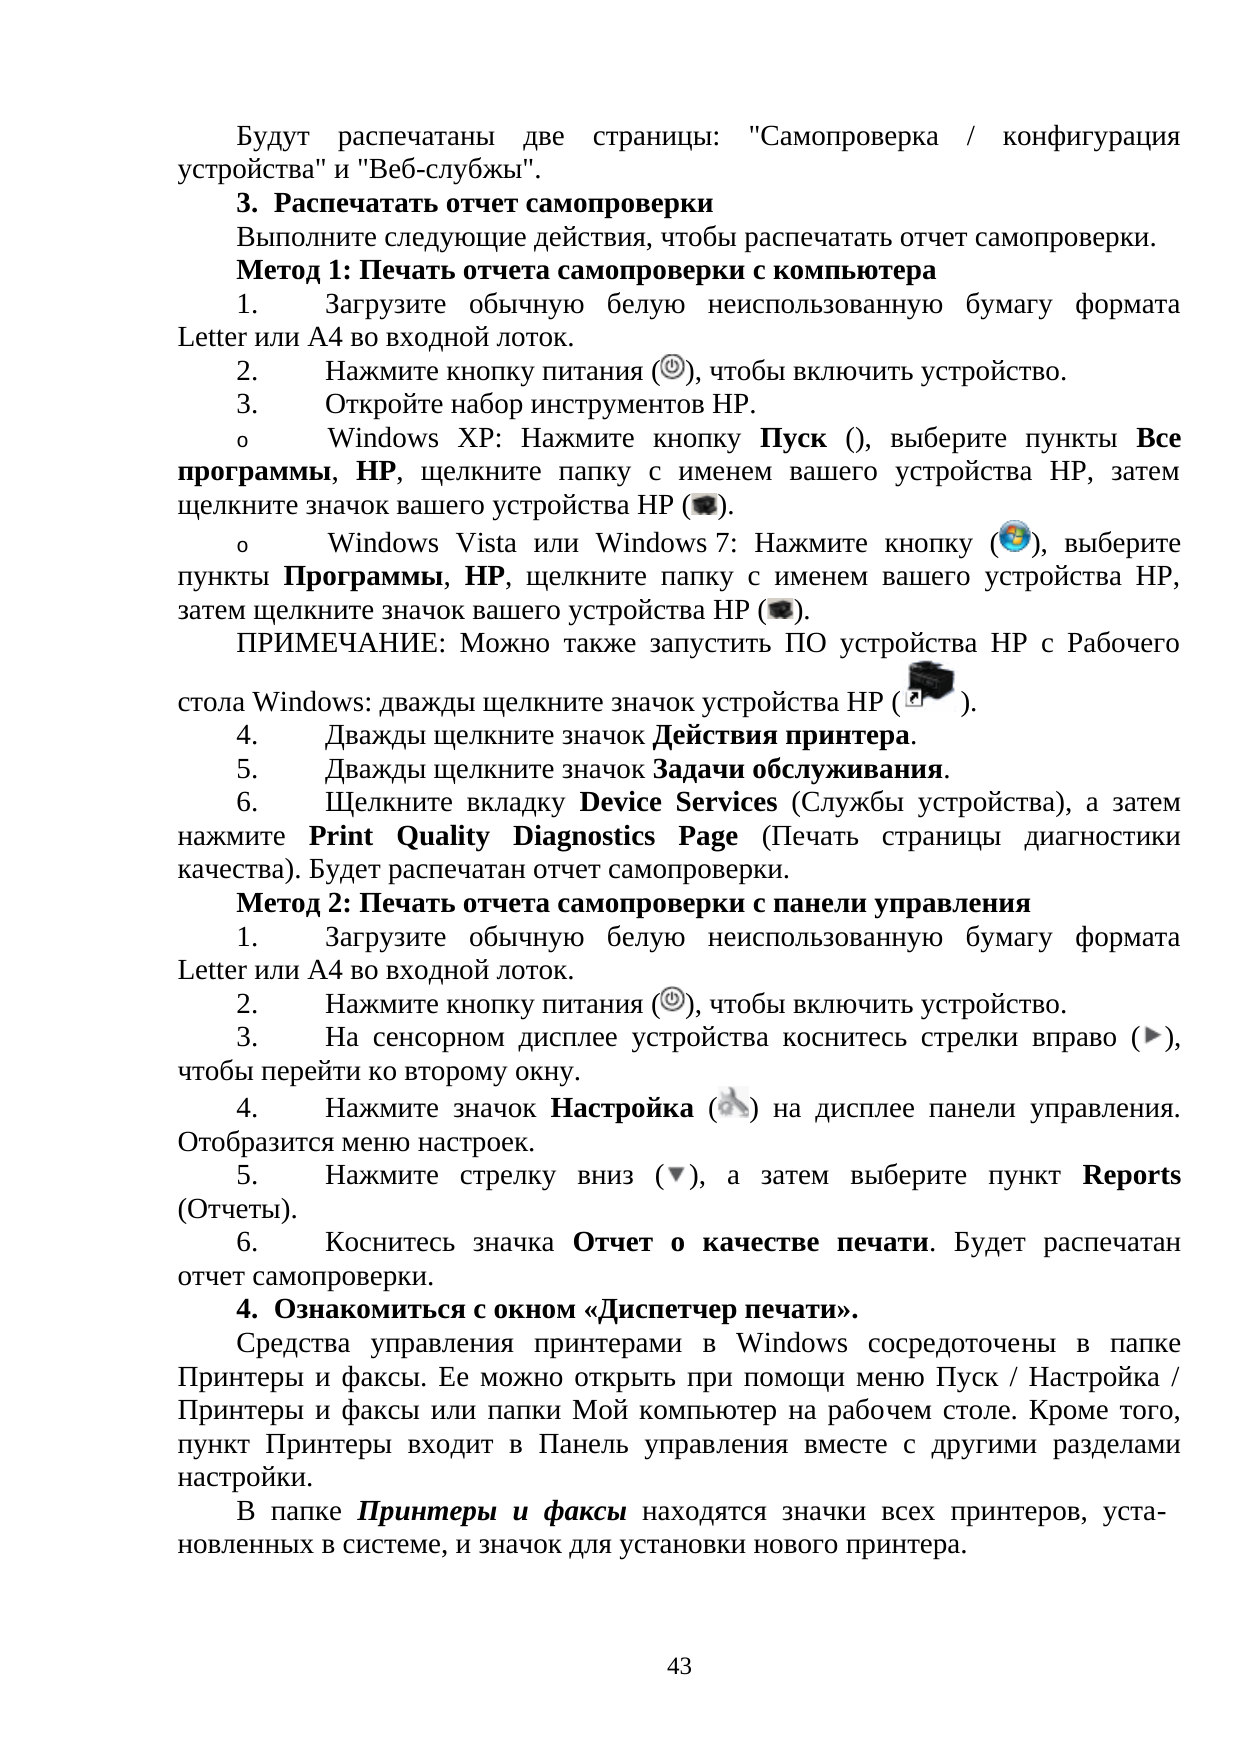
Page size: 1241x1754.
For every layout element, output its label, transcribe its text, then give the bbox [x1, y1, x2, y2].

picture [901, 658, 961, 712]
picture [660, 354, 686, 381]
text ПРИМЕЧАНИЕ: Можно также запустить ПО устройства HP с Рабочего стола Windows: дважды щелкните значок устройства HP (). [177, 625, 1181, 717]
text Выполните следующие действия, чтобы распечатать отчет самопроверки. [177, 219, 1181, 252]
list Нажмите стрелку вниз (), а затем выберите пункт Reports (Отчеты). [177, 1157, 1181, 1224]
subtitle Распечатать отчет самопроверки [236, 185, 1181, 219]
subtitle Метод 2: Печать отчета самопроверки с панели управления [177, 885, 1181, 919]
list Коснитесь значка Отчет о качестве печати. Будет распечатан отчет самопроверки. [177, 1224, 1181, 1292]
list Загрузите обычную белую неиспользованную бумагу формата Letter или A4 во входной лоток. [177, 286, 1181, 353]
list На сенсорном дисплее устройства коснитесь стрелки вправо (), чтобы перейти ко второму окну. [177, 1019, 1181, 1086]
picture [660, 986, 686, 1013]
list Нажмите значок Настройка () на дисплее панели управления. Отобразится меню настроек. [177, 1086, 1181, 1157]
picture [691, 493, 718, 515]
picture [717, 1086, 749, 1118]
list Windows XP: Нажмите кнопку Пуск (), выберите пункты Все программы, HP, щелкните папку с именем вашего устройства HP, затем щелкните значок вашего устройства HP (). [177, 420, 1181, 521]
subtitle Метод 1: Печать отчета самопроверки с компьютера [177, 252, 1181, 286]
picture [664, 1162, 689, 1185]
list Откройте набор инструментов HP. [177, 386, 1181, 420]
text В папке Принтеры и факсы находятся значки всех принтеров, установленных в системе, и значок для установки нового принтера. [177, 1493, 1166, 1560]
list Нажмите кнопку питания (), чтобы включить устройство. [177, 353, 1181, 386]
list Загрузите обычную белую неиспользованную бумагу формата Letter или A4 во входной лоток. [177, 919, 1181, 986]
picture [1141, 1023, 1165, 1047]
list Windows Vista или Windows 7: Нажмите кнопку (), выберите пункты Программы, HP, щелкните папку с именем вашего устройства HP, затем щелкните значок вашего устройства HP (). [177, 521, 1181, 625]
list Дважды щелкните значок Задачи обслуживания. [177, 751, 1181, 784]
text Будут распечатаны две страницы: "Самопроверка / конфигурация устройства" и "Веб-слубжы". [177, 118, 1181, 185]
list Нажмите кнопку питания (), чтобы включить устройство. [177, 986, 660, 1019]
picture [999, 520, 1031, 552]
list Нажмите кнопку питания (), чтобы включить устройство. [655, 986, 1181, 1019]
list Дважды щелкните значок Действия принтера. [177, 717, 1181, 751]
picture [767, 598, 794, 619]
list Щелкните вкладку Device Services (Службы устройства), а затем нажмите Print Quality Diagnostics Page (Печать страницы диагностики качества). Будет распечатан отчет самопроверки. [177, 784, 1181, 885]
subtitle Ознакомиться с окном «Диспетчер печати». [236, 1292, 1181, 1325]
text Средства управления принтерами в Windows сосредоточены в папке Принтеры и факсы. Ее можно открыть при помощи меню Пуск / Настройка / Принтеры и факсы или папки Мой компьютер на рабочем столе. Кроме того, пункт Принтеры входит в Панель управления вместе с другими разделами настройки. [177, 1325, 1181, 1493]
